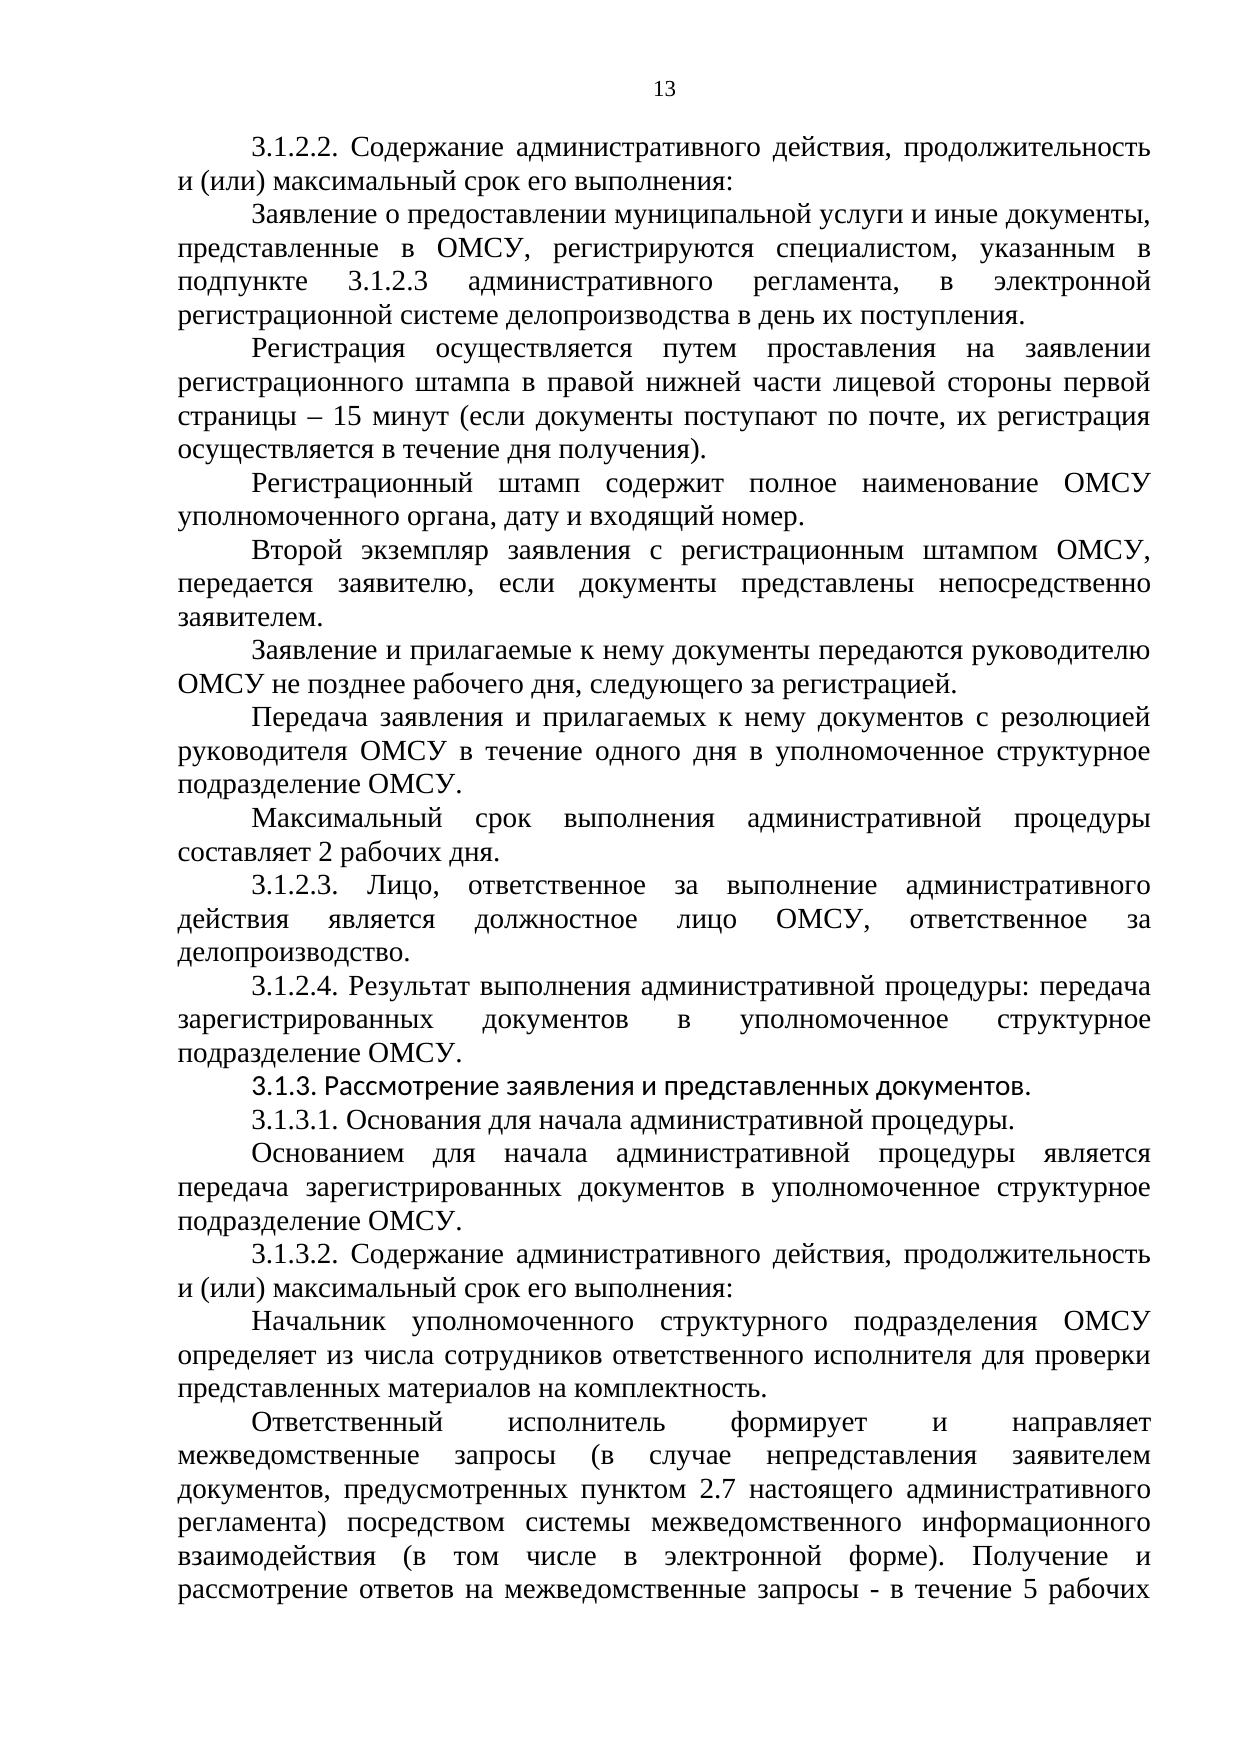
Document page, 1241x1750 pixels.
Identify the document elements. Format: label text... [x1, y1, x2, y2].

text 3.1.3.1. Основания для начала административной процедуры. [177, 1102, 1152, 1136]
text 3.1.3. Рассмотрение заявления и представленных документов. [177, 1068, 1147, 1102]
text Второй экземпляр заявления с регистрационным штампом ОМСУ, передается заявителю, если документы представлены непосредственно заявителем. [177, 532, 1152, 632]
text 3.1.2.2. Содержание административного действия, продолжительность и (или) максимальный срок его выполнения: [177, 129, 1152, 196]
text Основанием для начала административной процедуры является передача зарегистрированных документов в уполномоченное структурное подразделение ОМСУ. [177, 1136, 1152, 1236]
text Заявление о предоставлении муниципальной услуги и иные документы, представленные в ОМСУ, регистрируются специалистом, указанным в подпункте 3.1.2.3 административного регламента, в электронной регистрационной системе делопроизводства в день их поступления. [177, 196, 1152, 331]
text Регистрационный штамп содержит полное наименование ОМСУ уполномоченного органа, дату и входящий номер. [177, 465, 1152, 532]
text Передача заявления и прилагаемых к нему документов с резолюцией руководителя ОМСУ в течение одного дня в уполномоченное структурное подразделение ОМСУ. [177, 699, 1152, 800]
text Максимальный срок выполнения административной процедуры составляет 2 рабочих дня. [177, 800, 1152, 867]
text 3.1.2.3. Лицо, ответственное за выполнение административного действия является должностное лицо ОМСУ, ответственное за делопроизводство. [177, 867, 1152, 968]
text Регистрация осуществляется путем проставления на заявлении регистрационного штампа в правой нижней части лицевой стороны первой страницы – 15 минут (если документы поступают по почте, их регистрация осуществляется в течение дня получения). [177, 331, 1152, 465]
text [177, 1404, 1152, 1605]
text Заявление и прилагаемые к нему документы передаются руководителю ОМСУ не позднее рабочего дня, следующего за регистрацией. [177, 632, 1152, 699]
text 3.1.3.2. Содержание административного действия, продолжительность и (или) максимальный срок его выполнения: [177, 1236, 1152, 1303]
text 3.1.2.4. Результат выполнения административной процедуры: передача зарегистрированных документов в уполномоченное структурное подразделение ОМСУ. [177, 968, 1152, 1068]
text Начальник уполномоченного структурного подразделения ОМСУ определяет из числа сотрудников ответственного исполнителя для проверки представленных материалов на комплектность. [177, 1303, 1152, 1404]
